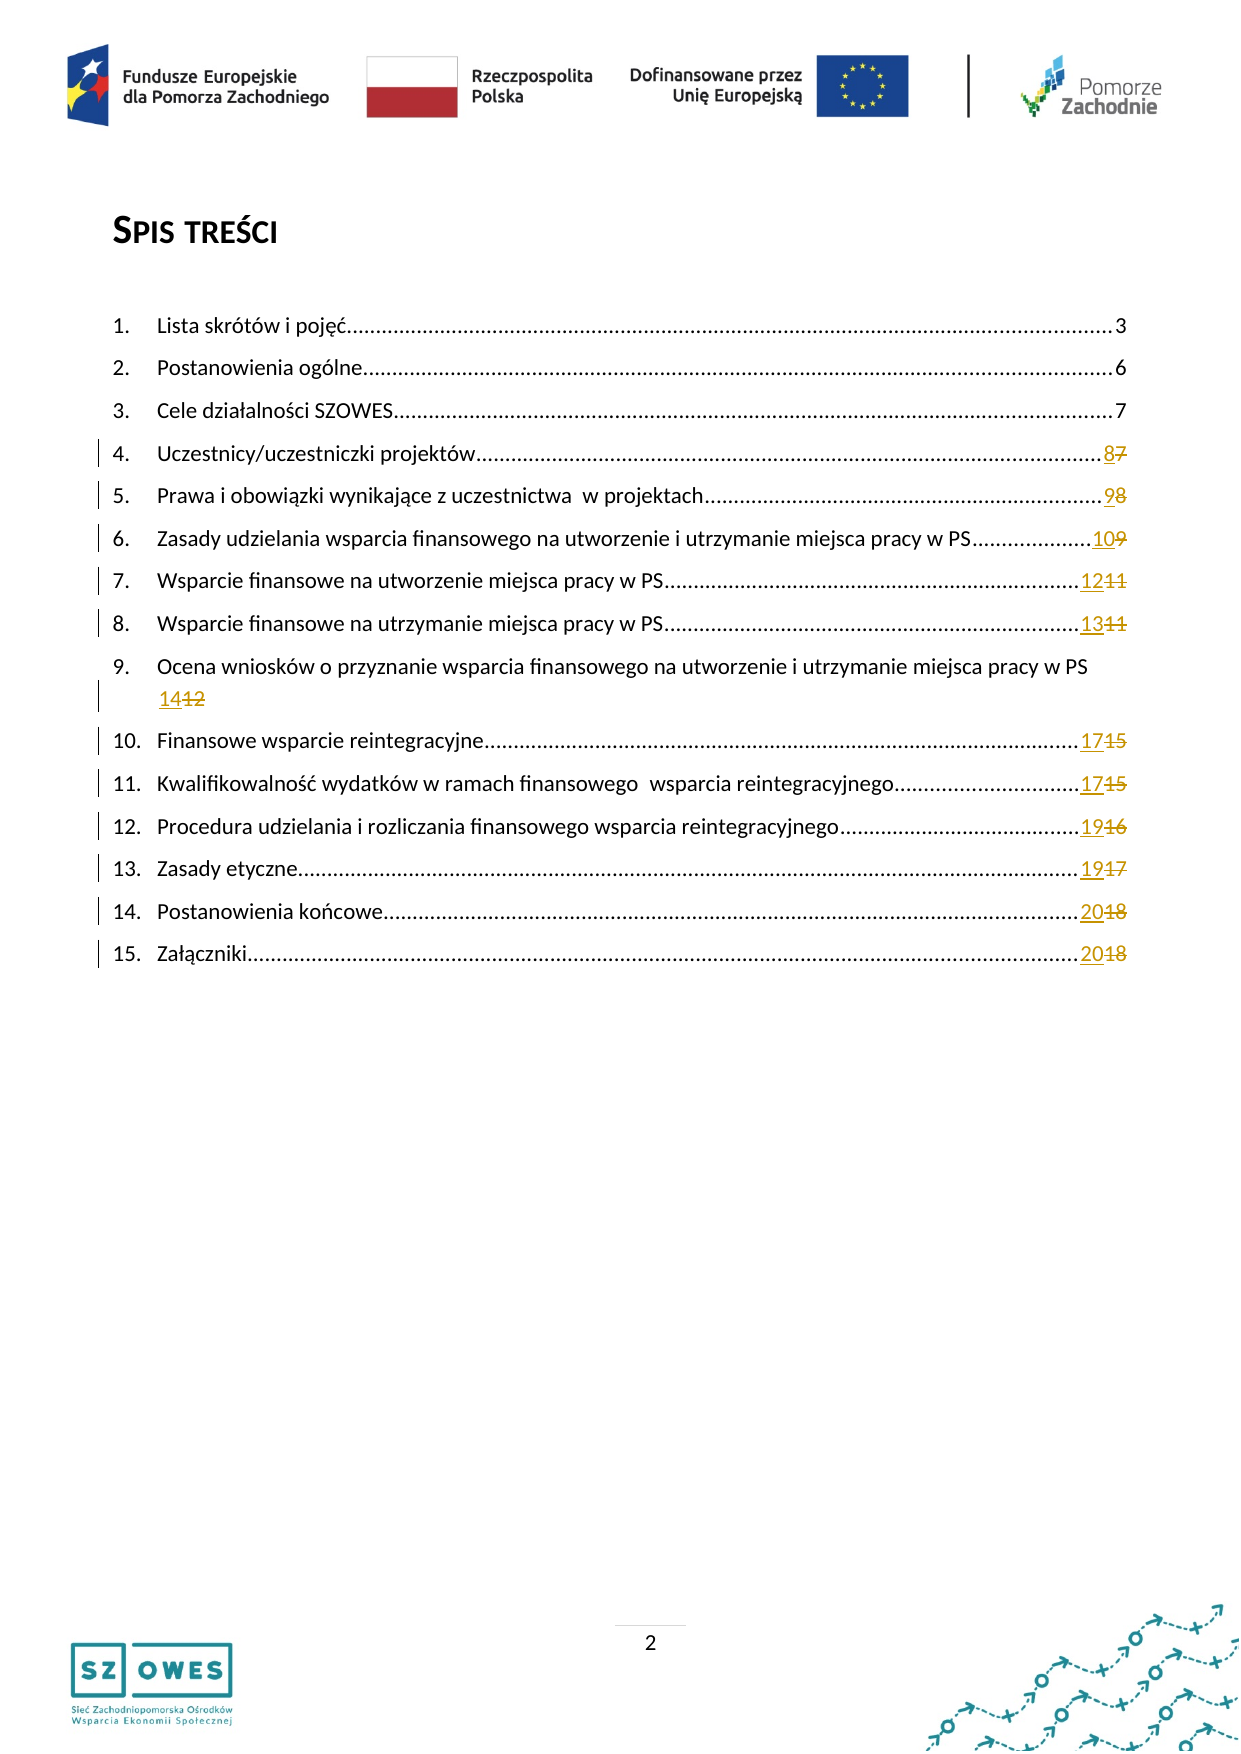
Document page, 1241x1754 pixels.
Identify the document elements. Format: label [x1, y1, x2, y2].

picture [0, 1601, 1239, 1751]
picture [0, 0, 1233, 148]
